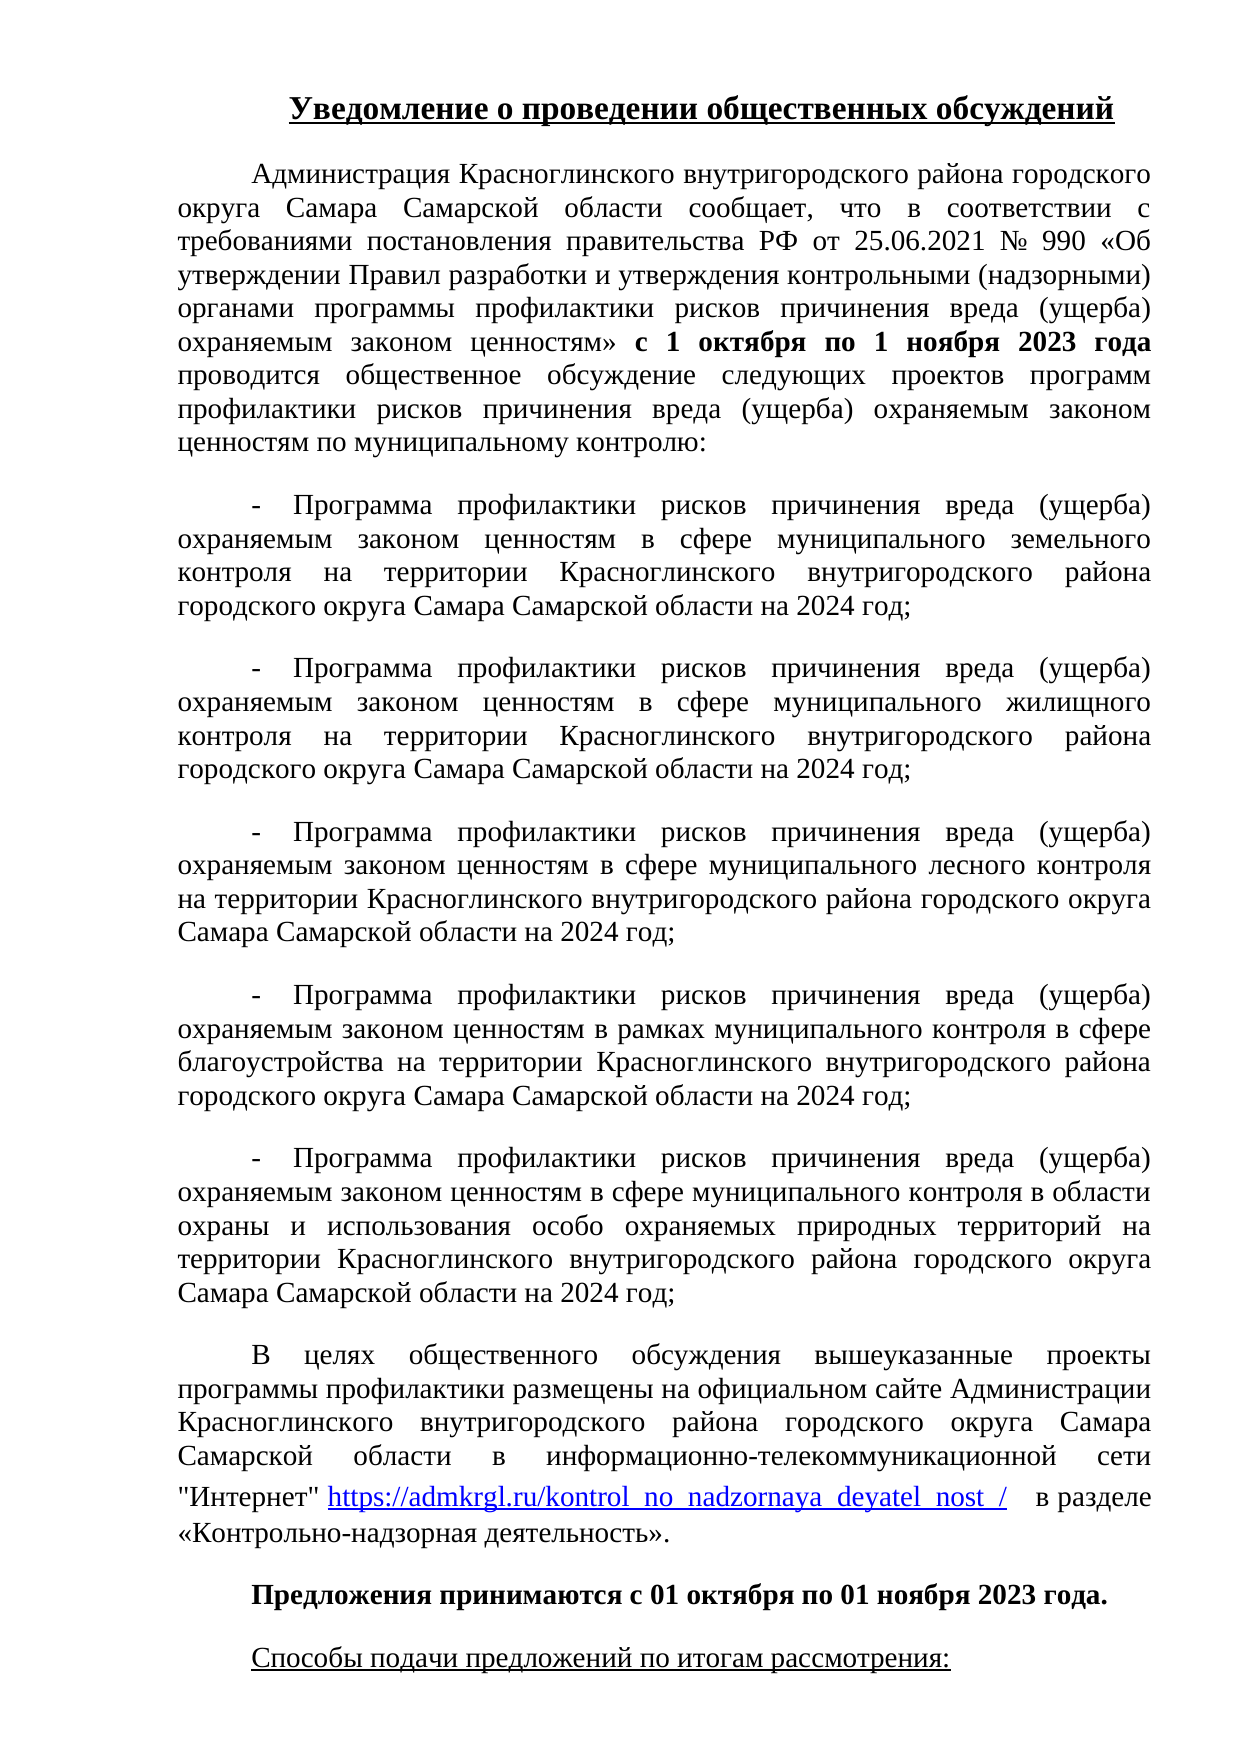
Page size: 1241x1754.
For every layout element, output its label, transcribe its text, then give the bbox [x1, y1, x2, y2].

text - Программа профилактики рисков причинения вреда (ущерба) охраняемым законом ценностям в сфере муниципального контроля в области охраны и использования особо охраняемых природных территорий на территории Красноглинского внутригородского района городского округа Самара Самарской области на 2024 год; [177, 1141, 1152, 1308]
text Администрация Красноглинского внутригородского района городского округа Самара Самарской области сообщает, что в соответствии с требованиями постановления правительства РФ от 25.06.2021 № 990 «Об утверждении Правил разработки и утверждения контрольными (надзорными) органами программы профилактики рисков причинения вреда (ущерба) охраняемым законом ценностям» с 1 октября по 1 ноября 2023 года проводится общественное обсуждение следующих проектов программ профилактики рисков причинения вреда (ущерба) охраняемым законом ценностям по муниципальному контролю: [177, 156, 1152, 458]
text - Программа профилактики рисков причинения вреда (ущерба) охраняемым законом ценностям в рамках муниципального контроля в сфере благоустройства на территории Красноглинского внутригородского района городского округа Самара Самарской области на 2024 год; [177, 977, 1152, 1111]
text Уведомление о проведении общественных обсуждений [177, 89, 1152, 127]
text Способы подачи предложений по итогам рассмотрения: [177, 1640, 1152, 1674]
text В целях общественного обсуждения вышеуказанные проекты программы профилактики размещены на официальном сайте Администрации Красноглинского внутригородского района городского округа Самара Самарской области в информационно-телекоммуникационной сети "Интернет" https://admkrgl.ru/kontrol_no_nadzornaya_deyatel_nost_/ в разделе «Контрольно-надзорная деятельность». [177, 1337, 1152, 1548]
text - Программа профилактики рисков причинения вреда (ущерба) охраняемым законом ценностям в сфере муниципального жилищного контроля на территории Красноглинского внутригородского района городского округа Самара Самарской области на 2024 год; [177, 651, 1152, 785]
text - Программа профилактики рисков причинения вреда (ущерба) охраняемым законом ценностям в сфере муниципального земельного контроля на территории Красноглинского внутригородского района городского округа Самара Самарской области на 2024 год; [177, 487, 1152, 621]
text Предложения принимаются с 01 октября по 01 ноября 2023 года. [177, 1577, 1152, 1611]
text - Программа профилактики рисков причинения вреда (ущерба) охраняемым законом ценностям в сфере муниципального лесного контроля на территории Красноглинского внутригородского района городского округа Самара Самарской области на 2024 год; [177, 814, 1152, 948]
